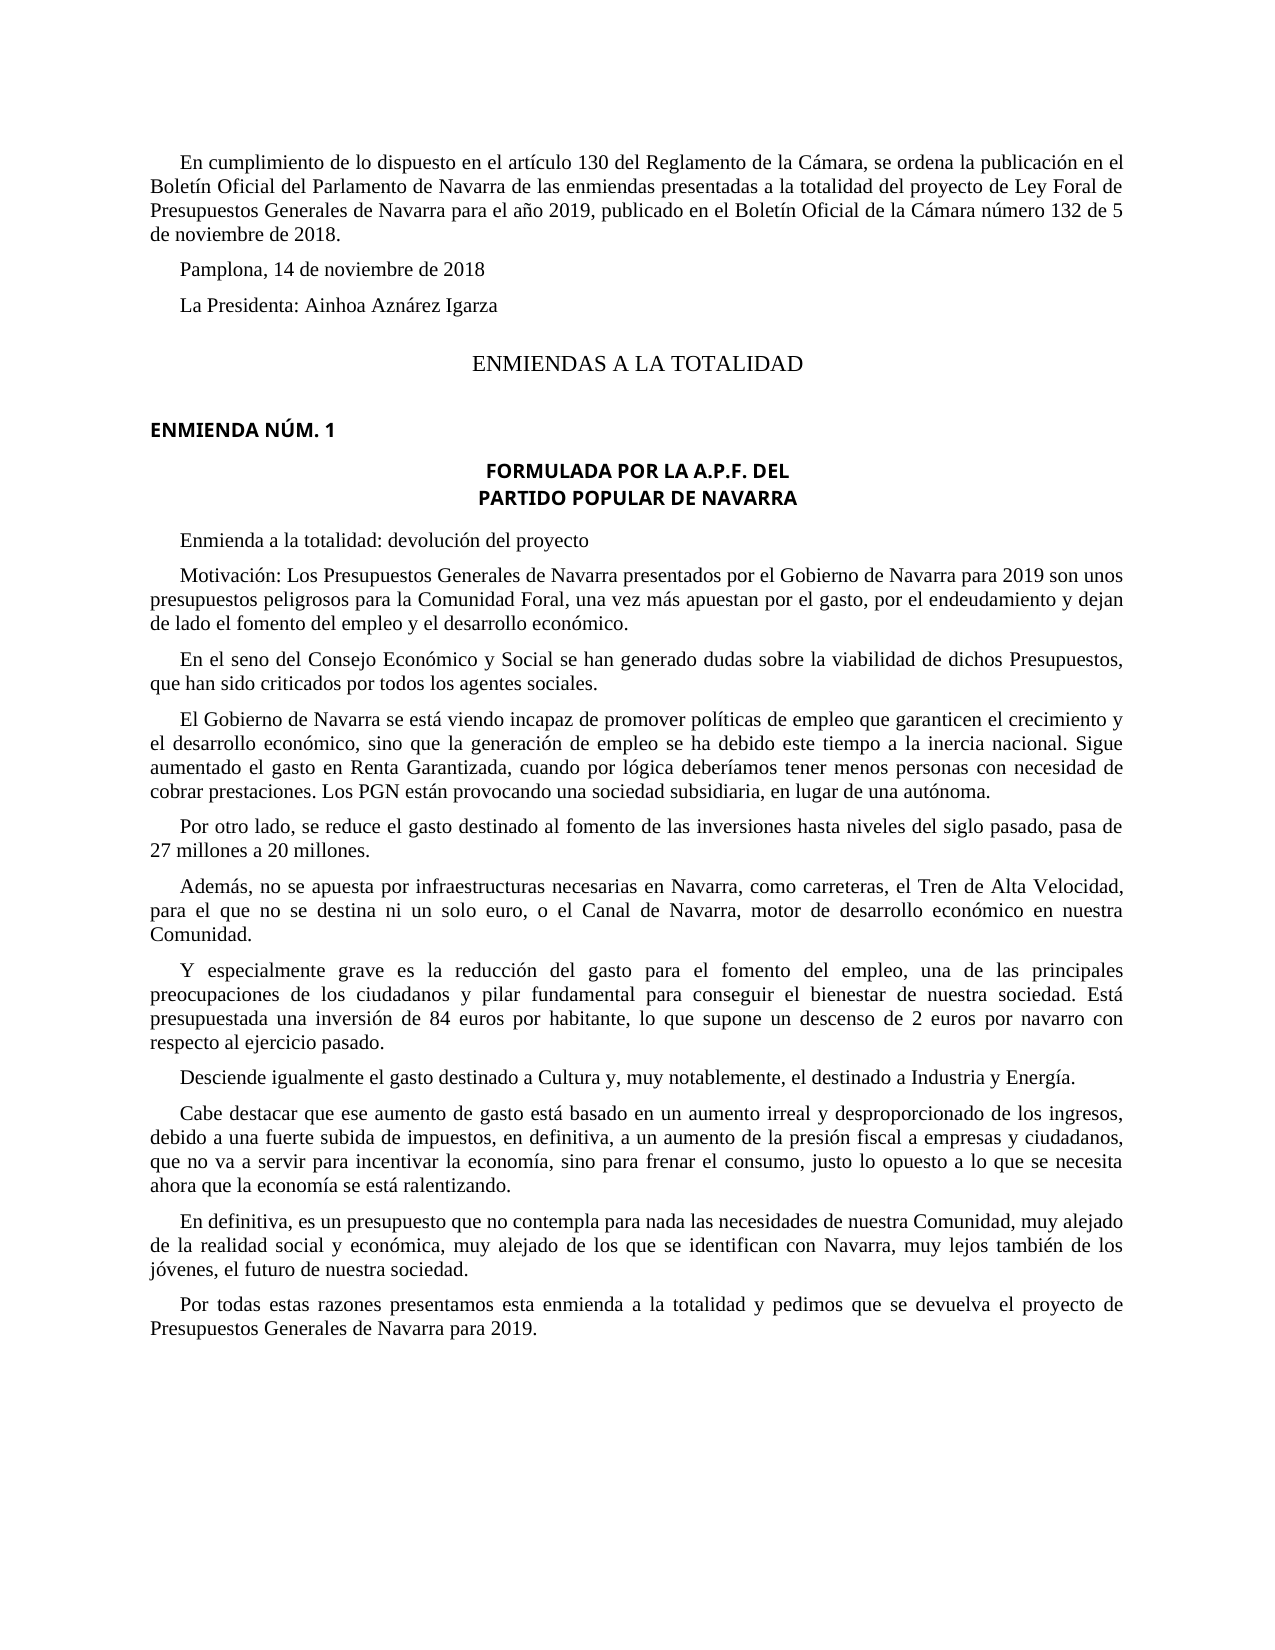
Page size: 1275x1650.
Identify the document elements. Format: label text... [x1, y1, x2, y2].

text Formulada por la A.P.F. del [150, 459, 1125, 483]
text Pamplona, 14 de noviembre de 2018 [150, 258, 1125, 282]
text Partido Popular de Navarra [150, 486, 1125, 510]
text Por todas estas razones presentamos esta enmienda a la totalidad y pedimos que se devuelva el proyecto de Presupuestos Generales de Navarra para 2019. [150, 1293, 1125, 1341]
text En definitiva, es un presupuesto que no contempla para nada las necesidades de nuestra Comunidad, muy alejado de la realidad social y económica, muy alejado de los que se identifican con Navarra, muy lejos también de los jóvenes, el futuro de nuestra sociedad. [150, 1209, 1125, 1281]
text Enmienda núm. 1 [150, 418, 1125, 442]
text El Gobierno de Navarra se está viendo incapaz de promover políticas de empleo que garanticen el crecimiento y el desarrollo económico, sino que la generación de empleo se ha debido este tiempo a la inercia nacional. Sigue aumentado el gasto en Renta Garantizada, cuando por lógica deberíamos tener menos personas con necesidad de cobrar prestaciones. Los PGN están provocando una sociedad subsidiaria, en lugar de una autónoma. [150, 707, 1125, 803]
text Motivación: Los Presupuestos Generales de Navarra presentados por el Gobierno de Navarra para 2019 son unos presupuestos peligrosos para la Comunidad Foral, una vez más apuestan por el gasto, por el endeudamiento y dejan de lado el fomento del empleo y el desarrollo económico. [150, 564, 1125, 636]
text En cumplimiento de lo dispuesto en el artículo 130 del Reglamento de la Cámara, se ordena la publicación en el Boletín Oficial del Parlamento de Navarra de las enmiendas presentadas a la totalidad del proyecto de Ley Foral de Presupuestos Generales de Navarra para el año 2019, publicado en el Boletín Oficial de la Cámara número 132 de 5 de noviembre de 2018. [150, 150, 1125, 246]
text Y especialmente grave es la reducción del gasto para el fomento del empleo, una de las principales preocupaciones de los ciudadanos y pilar fundamental para conseguir el bienestar de nuestra sociedad. Está presupuestada una inversión de 84 euros por habitante, lo que supone un descenso de 2 euros por navarro con respecto al ejercicio pasado. [150, 958, 1125, 1054]
text Además, no se apuesta por infraestructuras necesarias en Navarra, como carreteras, el Tren de Alta Velocidad, para el que no se destina ni un solo euro, o el Canal de Navarra, motor de desarrollo económico en nuestra Comunidad. [150, 874, 1125, 946]
text Cabe destacar que ese aumento de gasto está basado en un aumento irreal y desproporcionado de los ingresos, debido a una fuerte subida de impuestos, en definitiva, a un aumento de la presión fiscal a empresas y ciudadanos, que no va a servir para incentivar la economía, sino para frenar el consumo, justo lo opuesto a lo que se necesita ahora que la economía se está ralentizando. [150, 1101, 1125, 1197]
text Desciende igualmente el gasto destinado a Cultura y, muy notablemente, el destinado a Industria y Energía. [150, 1066, 1125, 1089]
text Por otro lado, se reduce el gasto destinado al fomento de las inversiones hasta niveles del siglo pasado, pasa de 27 millones a 20 millones. [150, 815, 1125, 863]
text ENMIENDAS A LA TOTALIDAD [150, 353, 1125, 377]
text La Presidenta: Ainhoa Aznárez Igarza [150, 293, 1125, 317]
text Enmienda a la totalidad: devolución del proyecto [150, 528, 1125, 552]
text En el seno del Consejo Económico y Social se han generado dudas sobre la viabilidad de dichos Presupuestos, que han sido criticados por todos los agentes sociales. [150, 647, 1125, 695]
